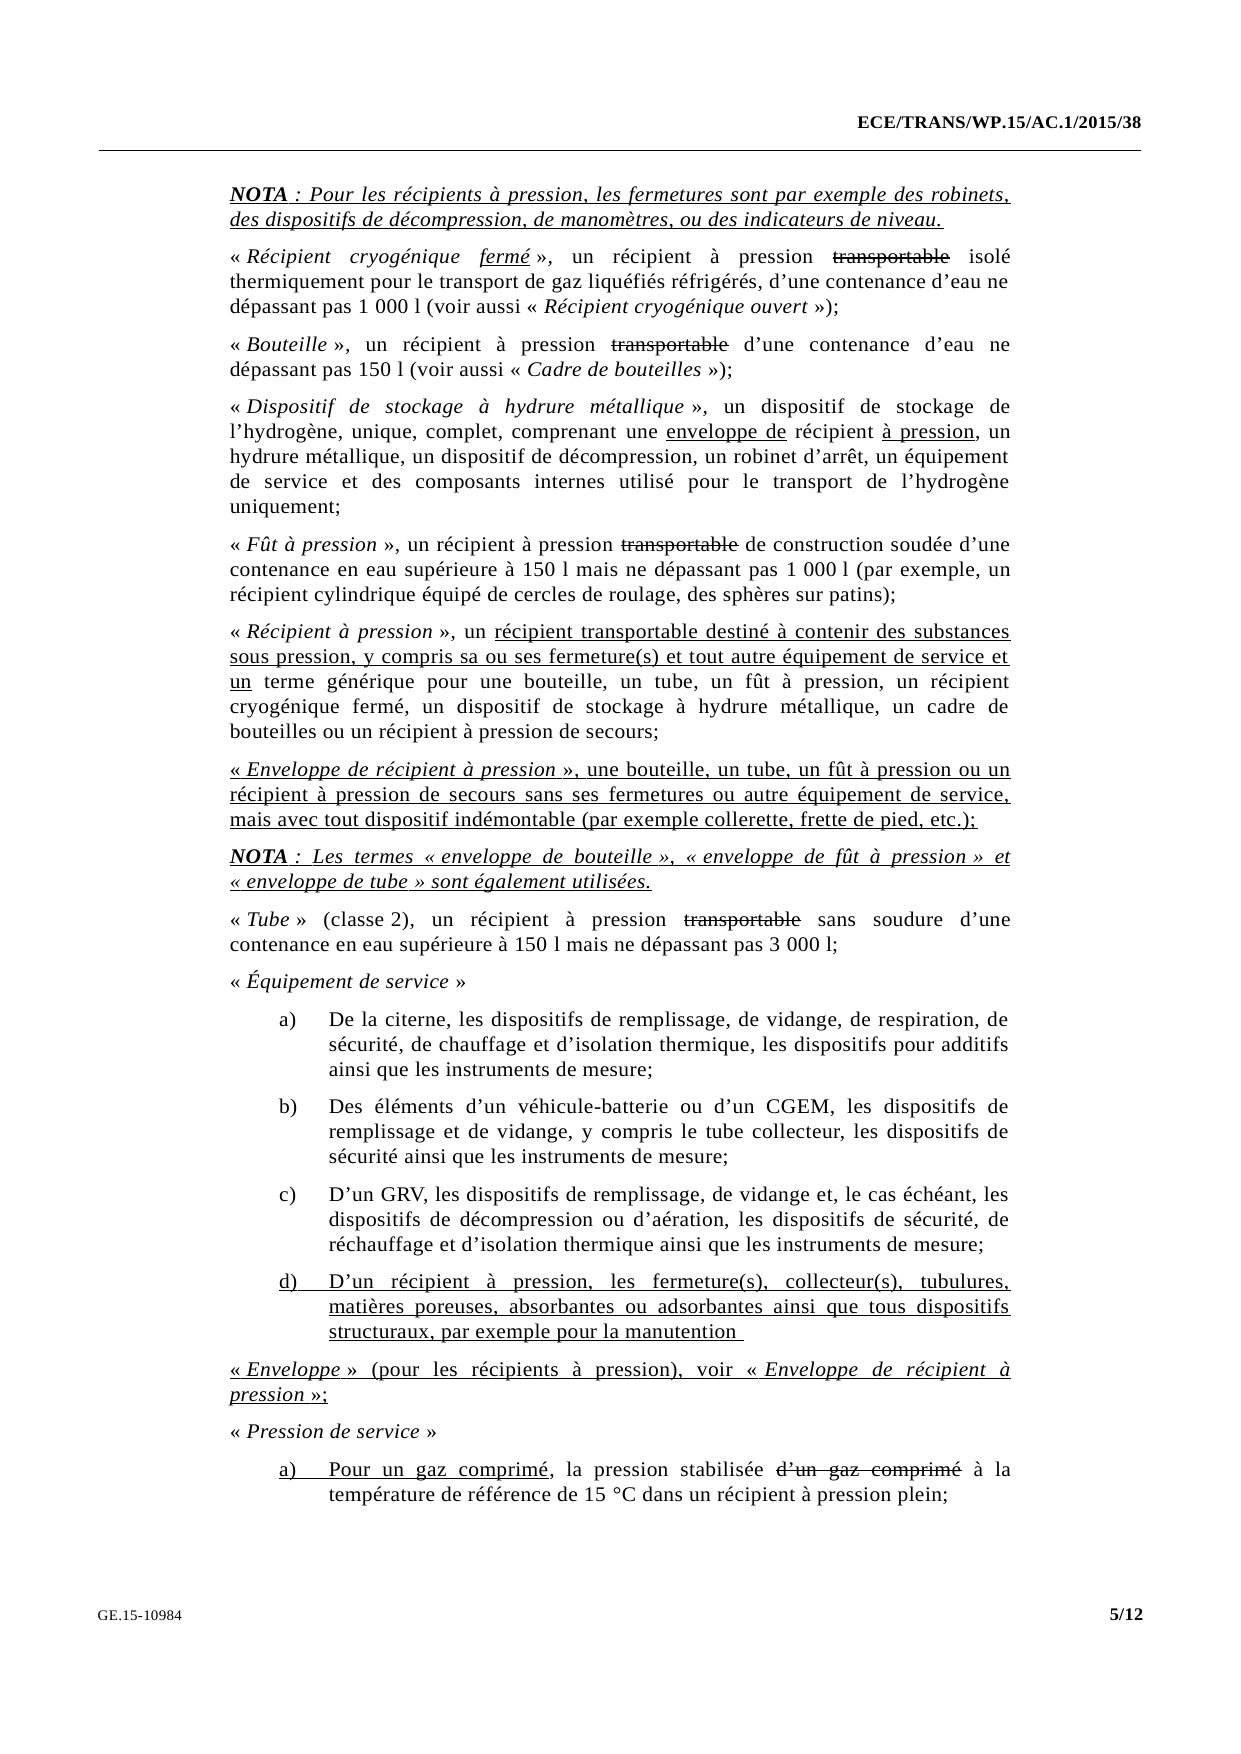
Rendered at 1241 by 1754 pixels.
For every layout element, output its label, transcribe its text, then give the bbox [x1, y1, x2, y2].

text NOTA : Pour les récipients à pression, les fermetures sont par exemple des robinets, des dispositifs de décompression, de manomètres, ou des indicateurs de niveau. [229, 181, 1011, 203]
text a) Pour un gaz comprimé, la pression stabilisée d’un gaz comprimé à la température de référence de 15 °C dans un récipient à pression plein; [229, 1456, 1011, 1506]
text c) D’un GRV, les dispositifs de remplissage, de vidange et, le cas échéant, les dispositifs de décompression ou d’aération, les dispositifs de sécurité, de réchauffage et d’isolation thermique ainsi que les instruments de mesure; [229, 1181, 1011, 1256]
text « Enveloppe de récipient à pression », une bouteille, un tube, un fût à pression ou un récipient à pression de secours sans ses fermetures ou autre équipement de service, mais avec tout dispositif indémontable (par exemple collerette, frette de pied, etc.); [229, 804, 1011, 831]
text « Enveloppe de récipient à pression », une bouteille, un tube, un fût à pression ou un récipient à pression de secours sans ses fermetures ou autre équipement de service, mais avec tout dispositif indémontable (par exemple collerette, frette de pied, etc.); [229, 779, 1011, 803]
text « Enveloppe de récipient à pression », une bouteille, un tube, un fût à pression ou un récipient à pression de secours sans ses fermetures ou autre équipement de service, mais avec tout dispositif indémontable (par exemple collerette, frette de pied, etc.); [229, 756, 1011, 778]
text b) Des éléments d’un véhicule-batterie ou d’un CGEM, les dispositifs de remplissage et de vidange, y compris le tube collecteur, les dispositifs de sécurité ainsi que les instruments de mesure; [229, 1094, 1011, 1169]
text a) De la citerne, les dispositifs de remplissage, de vidange, de respiration, de sécurité, de chauffage et d’isolation thermique, les dispositifs pour additifs ainsi que les instruments de mesure; [229, 1006, 1011, 1081]
text « Pression de service » [229, 1419, 1011, 1444]
text d) D’un récipient à pression, les fermeture(s), collecteur(s), tubulures, matières poreuses, absorbantes ou adsorbantes ainsi que tous dispositifs structuraux, par exemple pour la manutention [229, 1269, 1011, 1344]
text « Dispositif de stockage à hydrure métallique », un dispositif de stockage de l’hydrogène, unique, complet, comprenant une enveloppe de récipient à pression, un hydrure métallique, un dispositif de décompression, un robinet d’arrêt, un équipement de service et des composants internes utilisé pour le transport de l’hydrogène uniquement; [229, 394, 1011, 519]
text « Récipient à pression », un récipient transportable destiné à contenir des substances sous pression, y compris sa ou ses fermeture(s) et tout autre équipement de service et un terme générique pour une bouteille, un tube, un fût à pression, un récipient cryogénique fermé, un dispositif de stockage à hydrure métallique, un cadre de bouteilles ou un récipient à pression de secours; [229, 619, 1011, 744]
text « Enveloppe » (pour les récipients à pression), voir « Enveloppe de récipient à pression »; [229, 1356, 1011, 1378]
text « Bouteille », un récipient à pression transportable d’une contenance d’eau ne dépassant pas 150 l (voir aussi « Cadre de bouteilles »); [229, 331, 1011, 381]
text « Tube » (classe 2), un récipient à pression transportable sans soudure d’une contenance en eau supérieure à 150 l mais ne dépassant pas 3 000 l; [229, 906, 1011, 956]
text « Récipient cryogénique fermé », un récipient à pression transportable isolé thermiquement pour le transport de gaz liquéfiés réfrigérés, d’une contenance d’eau ne dépassant pas 1 000 l (voir aussi « Récipient cryogénique ouvert »); [229, 244, 1011, 319]
text « Équipement de service » [229, 969, 1011, 994]
text NOTA : Pour les récipients à pression, les fermetures sont par exemple des robinets, des dispositifs de décompression, de manomètres, ou des indicateurs de niveau. [229, 204, 1011, 231]
text NOTA : Les termes « enveloppe de bouteille », « enveloppe de fût à pression » et « enveloppe de tube » sont également utilisées. [229, 844, 1011, 894]
text « Enveloppe » (pour les récipients à pression), voir « Enveloppe de récipient à pression »; [229, 1379, 1011, 1406]
text « Fût à pression », un récipient à pression transportable de construction soudée d’une contenance en eau supérieure à 150 l mais ne dépassant pas 1 000 l (par exemple, un récipient cylindrique équipé de cercles de roulage, des sphères sur patins); [229, 531, 1011, 606]
